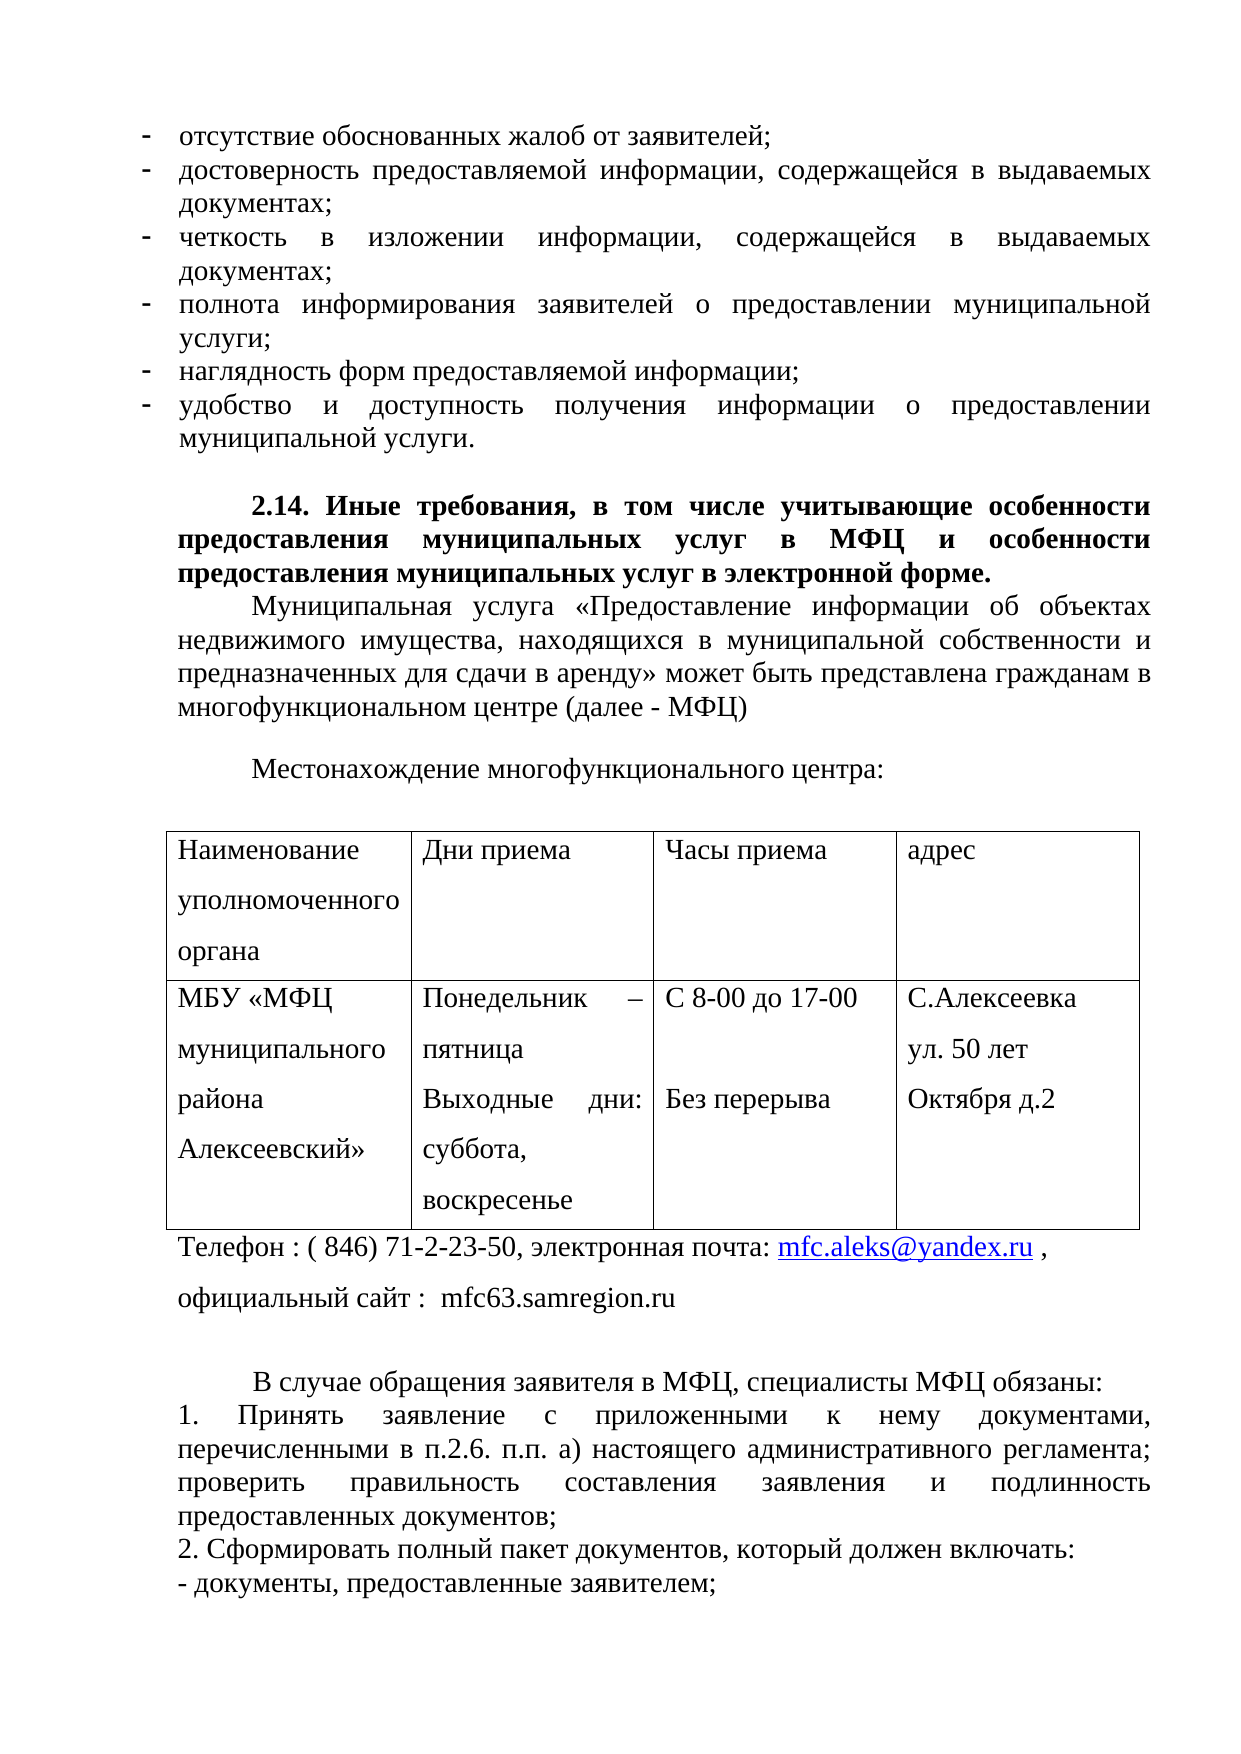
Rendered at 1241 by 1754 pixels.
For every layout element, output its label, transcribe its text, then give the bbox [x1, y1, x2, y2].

list отсутствие обоснованных жалоб от заявителей; [141, 118, 1152, 152]
text Муниципальная услуга «Предоставление информации об объектах недвижимого имущества, находящихся в муниципальной собственности и предназначенных для сдачи в аренду» может быть представлена гражданам в многофункциональном центре (далее - МФЦ) [177, 588, 1152, 722]
text официальный сайт : mfc63.samregion.ru [177, 1280, 1152, 1313]
table_cell МБУ «МФЦ муниципального района Алексеевский» [167, 981, 411, 1228]
text В случае обращения заявителя в МФЦ, специалисты МФЦ обязаны: [252, 1364, 1152, 1397]
table_cell Понедельник – пятница Выходные дни: суббота, воскресенье [412, 981, 653, 1228]
list удобство и доступность получения информации о предоставлении муниципальной услуги. [141, 387, 1152, 454]
table_header адрес [897, 832, 1139, 979]
list наглядность форм предоставляемой информации; [141, 353, 1152, 387]
table_header Дни приема [412, 832, 653, 979]
text 1. Принять заявление с приложенными к нему документами, перечисленными в п.2.6. п.п. а) настоящего административного регламента; проверить правильность составления заявления и подлинность предоставленных документов; [177, 1397, 1152, 1531]
table_header Наименование уполномоченного органа [167, 832, 411, 979]
text 2. Сформировать полный пакет документов, который должен включать: [177, 1531, 1152, 1565]
text Телефон : ( 846) 71-2-23-50, электронная почта: mfc.aleks@yandex.ru , [177, 1229, 1152, 1263]
list достоверность предоставляемой информации, содержащейся в выдаваемых документах; [141, 152, 1152, 219]
table_header Часы приема [654, 832, 896, 979]
text 2.14. Иные требования, в том числе учитывающие особенности предоставления муниципальных услуг в МФЦ и особенности предоставления муниципальных услуг в электронной форме. [177, 488, 1152, 588]
table_cell С.Алексеевка ул. 50 лет Октября д.2 [897, 981, 1139, 1228]
text Местонахождение многофункционального центра: [177, 752, 1152, 785]
list четкость в изложении информации, содержащейся в выдаваемых документах; [141, 219, 1152, 286]
list полнота информирования заявителей о предоставлении муниципальной услуги; [141, 286, 1152, 353]
text - документы, предоставленные заявителем; [177, 1565, 1152, 1598]
table_cell С 8-00 до 17-00 Без перерыва [654, 981, 896, 1228]
